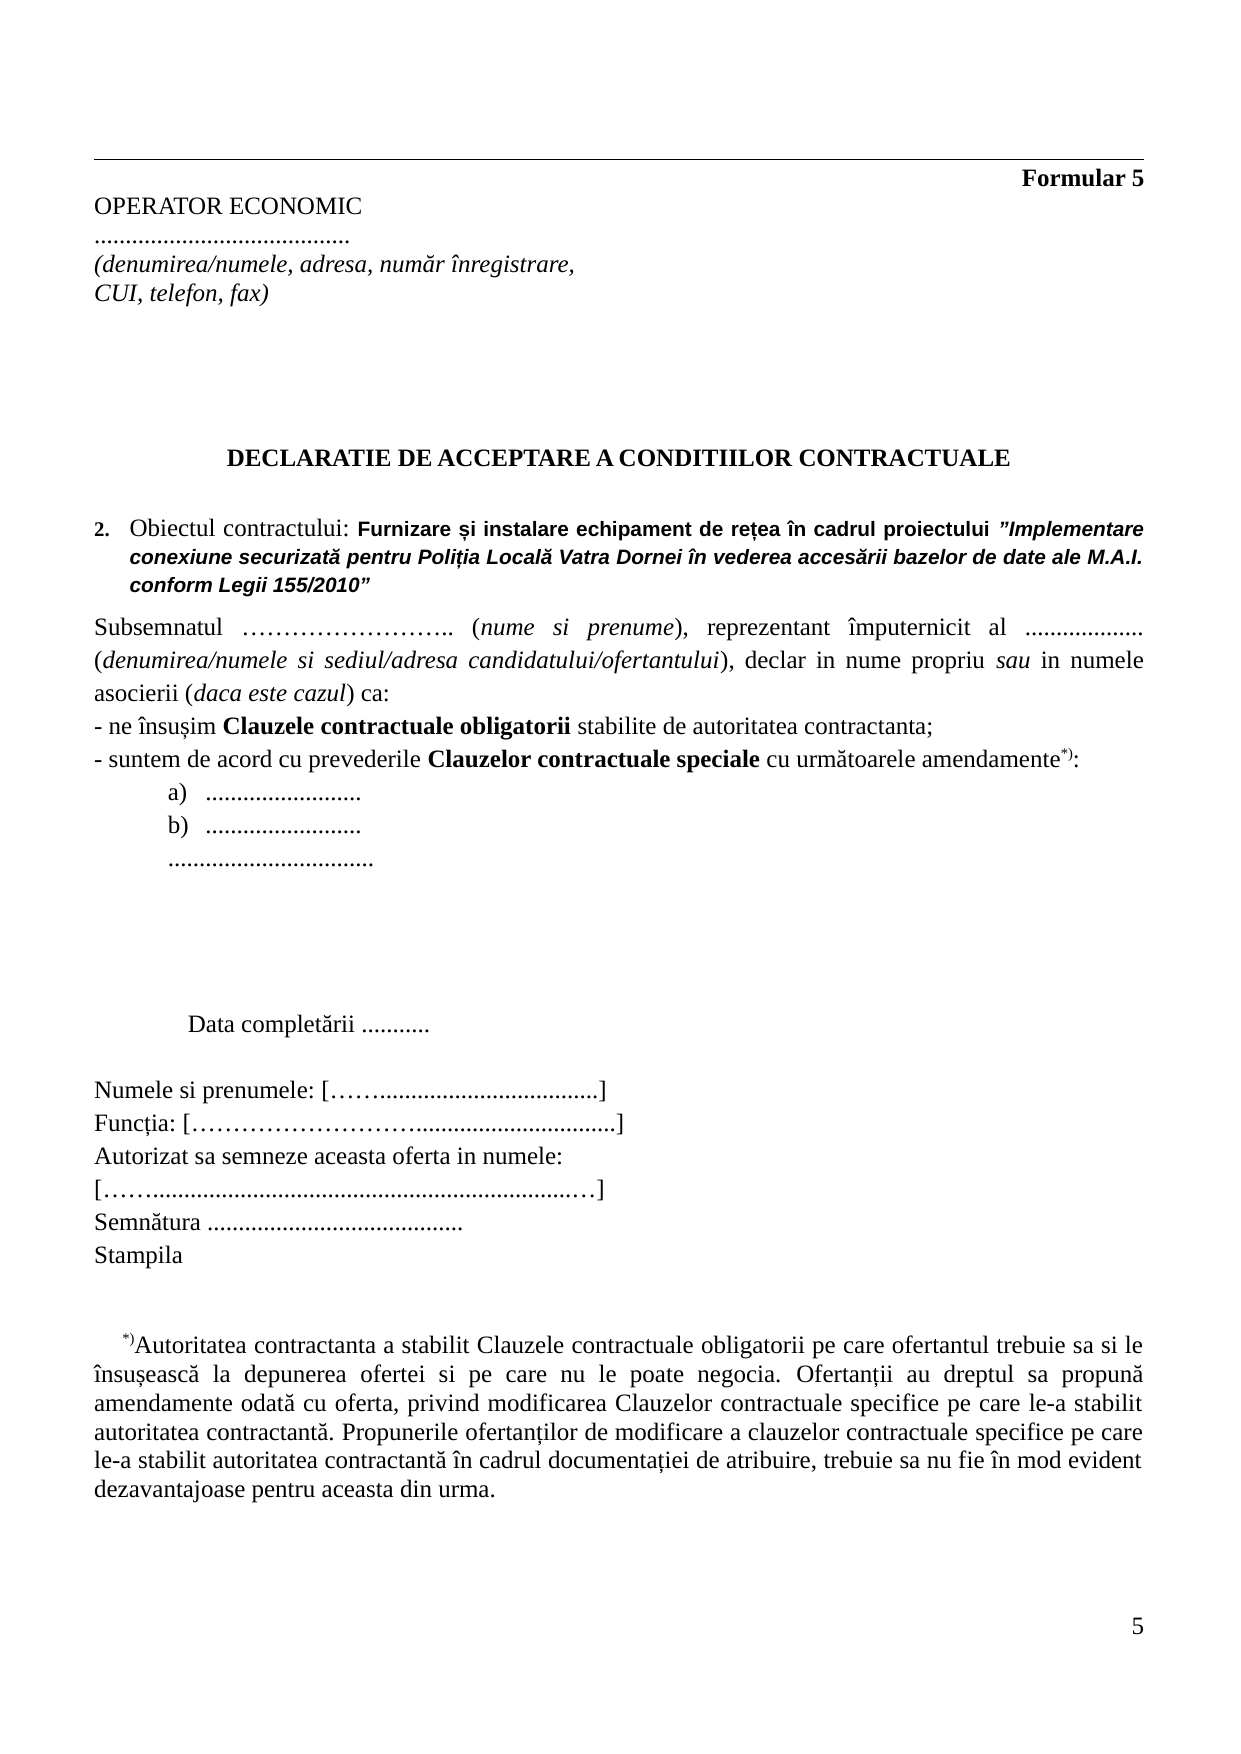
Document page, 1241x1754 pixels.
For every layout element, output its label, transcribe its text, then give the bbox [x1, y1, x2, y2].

text Semnătura ......................................... [94, 1207, 1144, 1236]
list Obiectul contractului: Furnizare și instalare echipament de rețea în cadrul proiectului ”Implementare conexiune securizată pentru Poliția Locală Vatra Dornei în vederea accesării bazelor de date ale M.A.I. conform Legii 155/2010” [94, 513, 1144, 596]
text ......................................... [94, 220, 1144, 249]
list ......................... [168, 811, 1144, 839]
text Stampila [94, 1240, 1144, 1268]
text Data completării ........... [94, 1009, 1144, 1037]
text Subsemnatul …………………….. (nume si prenume), reprezentant împuternicit al ................... (denumirea/numele si sediul/adresa candidatului/ofertantului), declar in nume propriu sau in numele asocierii (daca este cazul) ca: [94, 612, 1144, 707]
text (denumirea/numele, adresa, număr înregistrare, [94, 249, 1144, 278]
text Numele si prenumele: [……...................................] [94, 1075, 1144, 1103]
text - suntem de acord cu prevederile Clauzelor contractuale speciale cu următoarele amendamente*): [94, 744, 1144, 773]
text Funcția: [………………………................................] [94, 1108, 1144, 1136]
text Formular 5 [94, 163, 1144, 191]
text OPERATOR ECONOMIC [94, 191, 1144, 220]
text CUI, telefon, fax) [94, 278, 1144, 306]
text *)Autoritatea contractanta a stabilit Clauzele contractuale obligatorii pe care ofertantul trebuie sa si le însușească la depunerea ofertei si pe care nu le poate negocia. Ofertanții au dreptul sa propună amendamente odată cu oferta, privind modificarea Clauzelor contractuale specifice pe care le-a stabilit autoritatea contractantă. Propunerile ofertanților de modificare a clauzelor contractuale specifice pe care le-a stabilit autoritatea contractantă în cadrul documentației de atribuire, trebuie sa nu fie în mod evident dezavantajoase pentru aceasta din urma. [94, 1330, 1144, 1503]
list ......................... [168, 777, 1144, 806]
text ................................. [94, 843, 1144, 872]
text - ne însușim Clauzele contractuale obligatorii stabilite de autoritatea contractanta; [94, 711, 1144, 740]
subtitle DECLARATIE DE ACCEPTARE A CONDITIILOR CONTRACTUALE [94, 443, 1144, 471]
text Autorizat sa semneze aceasta oferta in numele: [94, 1141, 1144, 1169]
text [……...................................................................…] [94, 1174, 1144, 1202]
